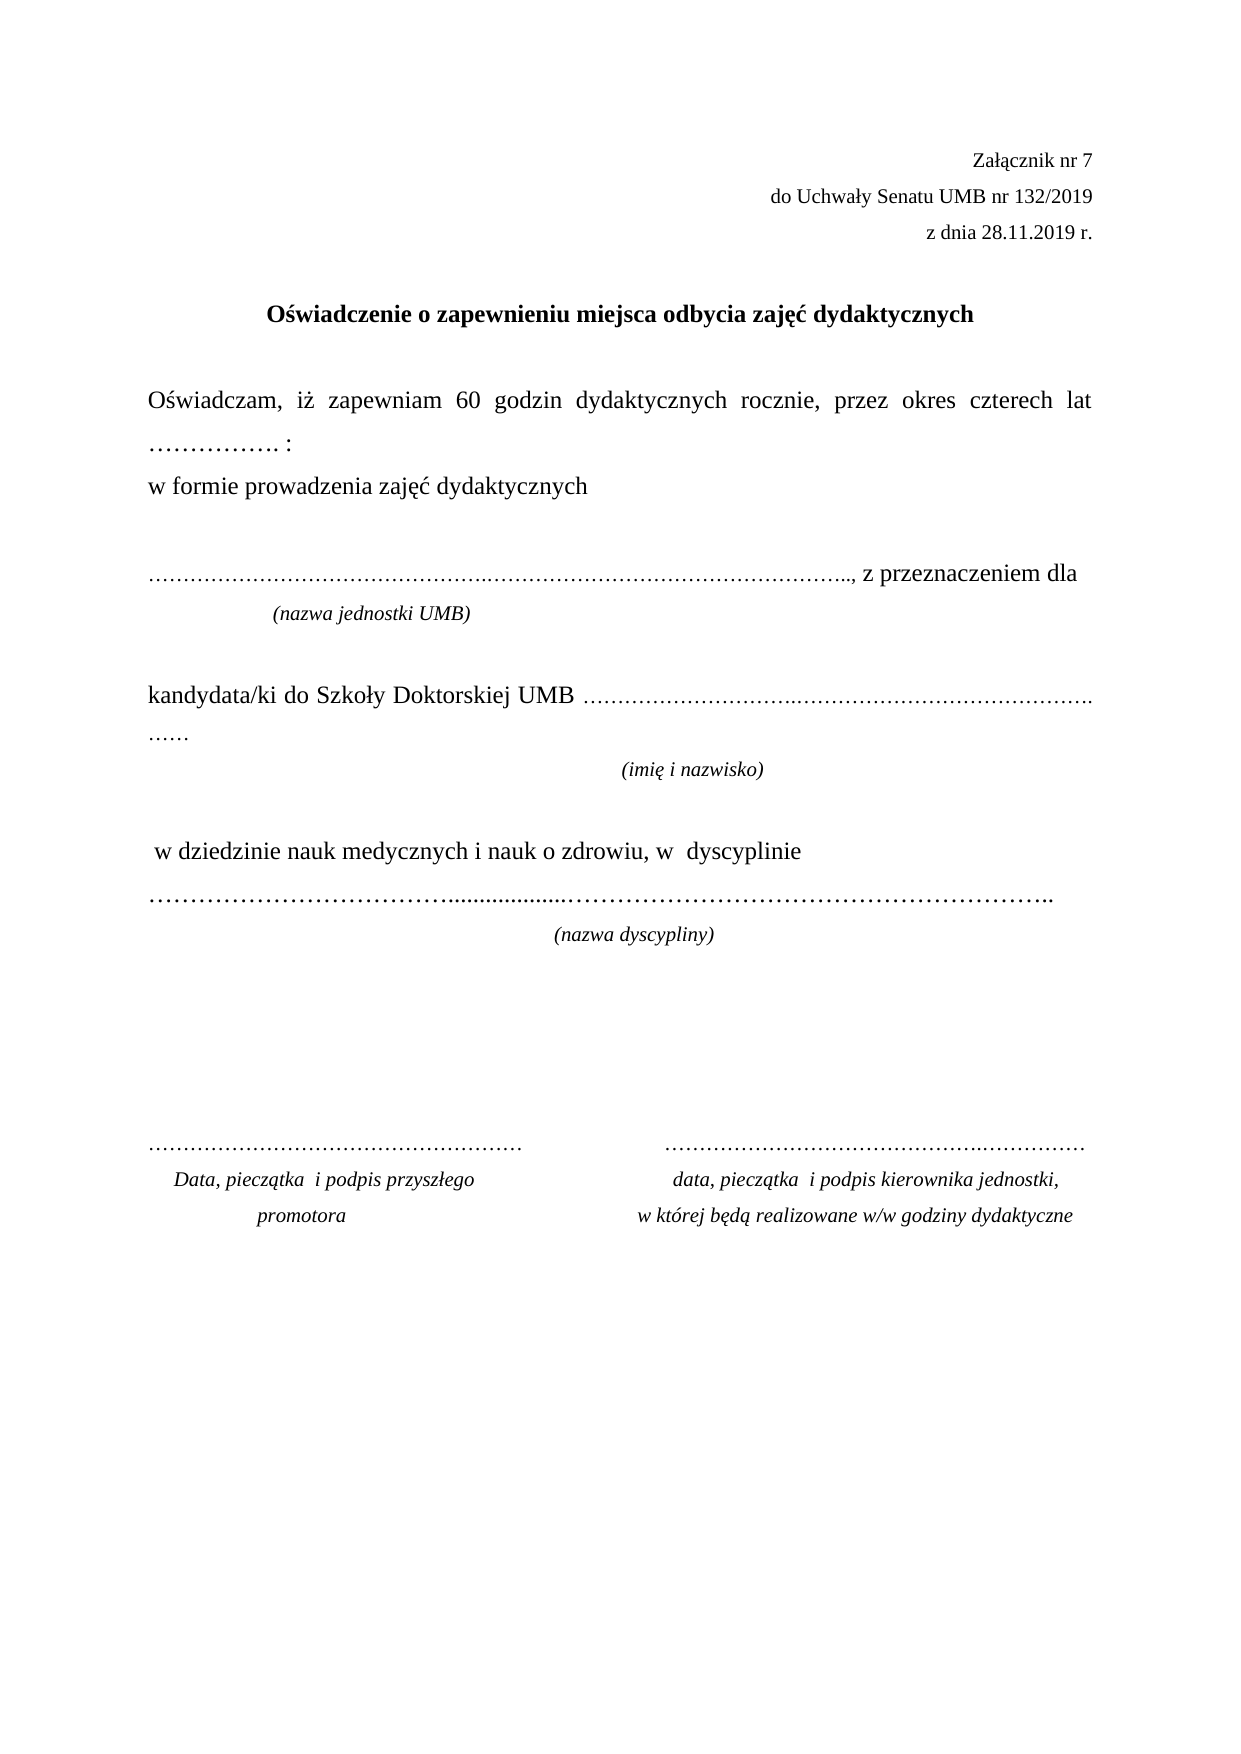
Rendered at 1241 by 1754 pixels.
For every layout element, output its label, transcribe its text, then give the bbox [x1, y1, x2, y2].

text ……………………………………………… ……………………………………….…………… [148, 1131, 1093, 1155]
text do Uchwały Senatu UMB nr 132/2019 [620, 184, 1093, 208]
text (nazwa dyscypliny) [148, 922, 1093, 946]
text w dziedzinie nauk medycznych i nauk o zdrowiu, w dyscyplinie ………………………………...................………………………………………………….. [148, 836, 1093, 908]
text (nazwa jednostki UMB) [148, 601, 1093, 625]
text kandydata/ki do Szkoły Doktorskiej UMB ………………………….…………………………………….…… [148, 680, 1093, 745]
text Oświadczenie o zapewnieniu miejsca odbycia zajęć dydaktycznych [148, 299, 1093, 328]
text Data, pieczątka i podpis przyszłego data, pieczątka i podpis kierownika jednostki, [148, 1167, 1093, 1191]
text ………………………………………….…………………………………………….., z przeznaczeniem dla [148, 558, 1093, 586]
text Oświadczam, iż zapewniam 60 godzin dydaktycznych rocznie, przez okres czterech lat ……………. : [148, 385, 1093, 457]
text z dnia 28.11.2019 r. [620, 220, 1093, 244]
text w formie prowadzenia zajęć dydaktycznych [148, 471, 1093, 500]
text (imię i nazwisko) [148, 757, 1093, 781]
text promotora w której będą realizowane w/w godziny dydaktyczne [148, 1203, 1093, 1227]
text Załącznik nr 7 [620, 148, 1093, 172]
